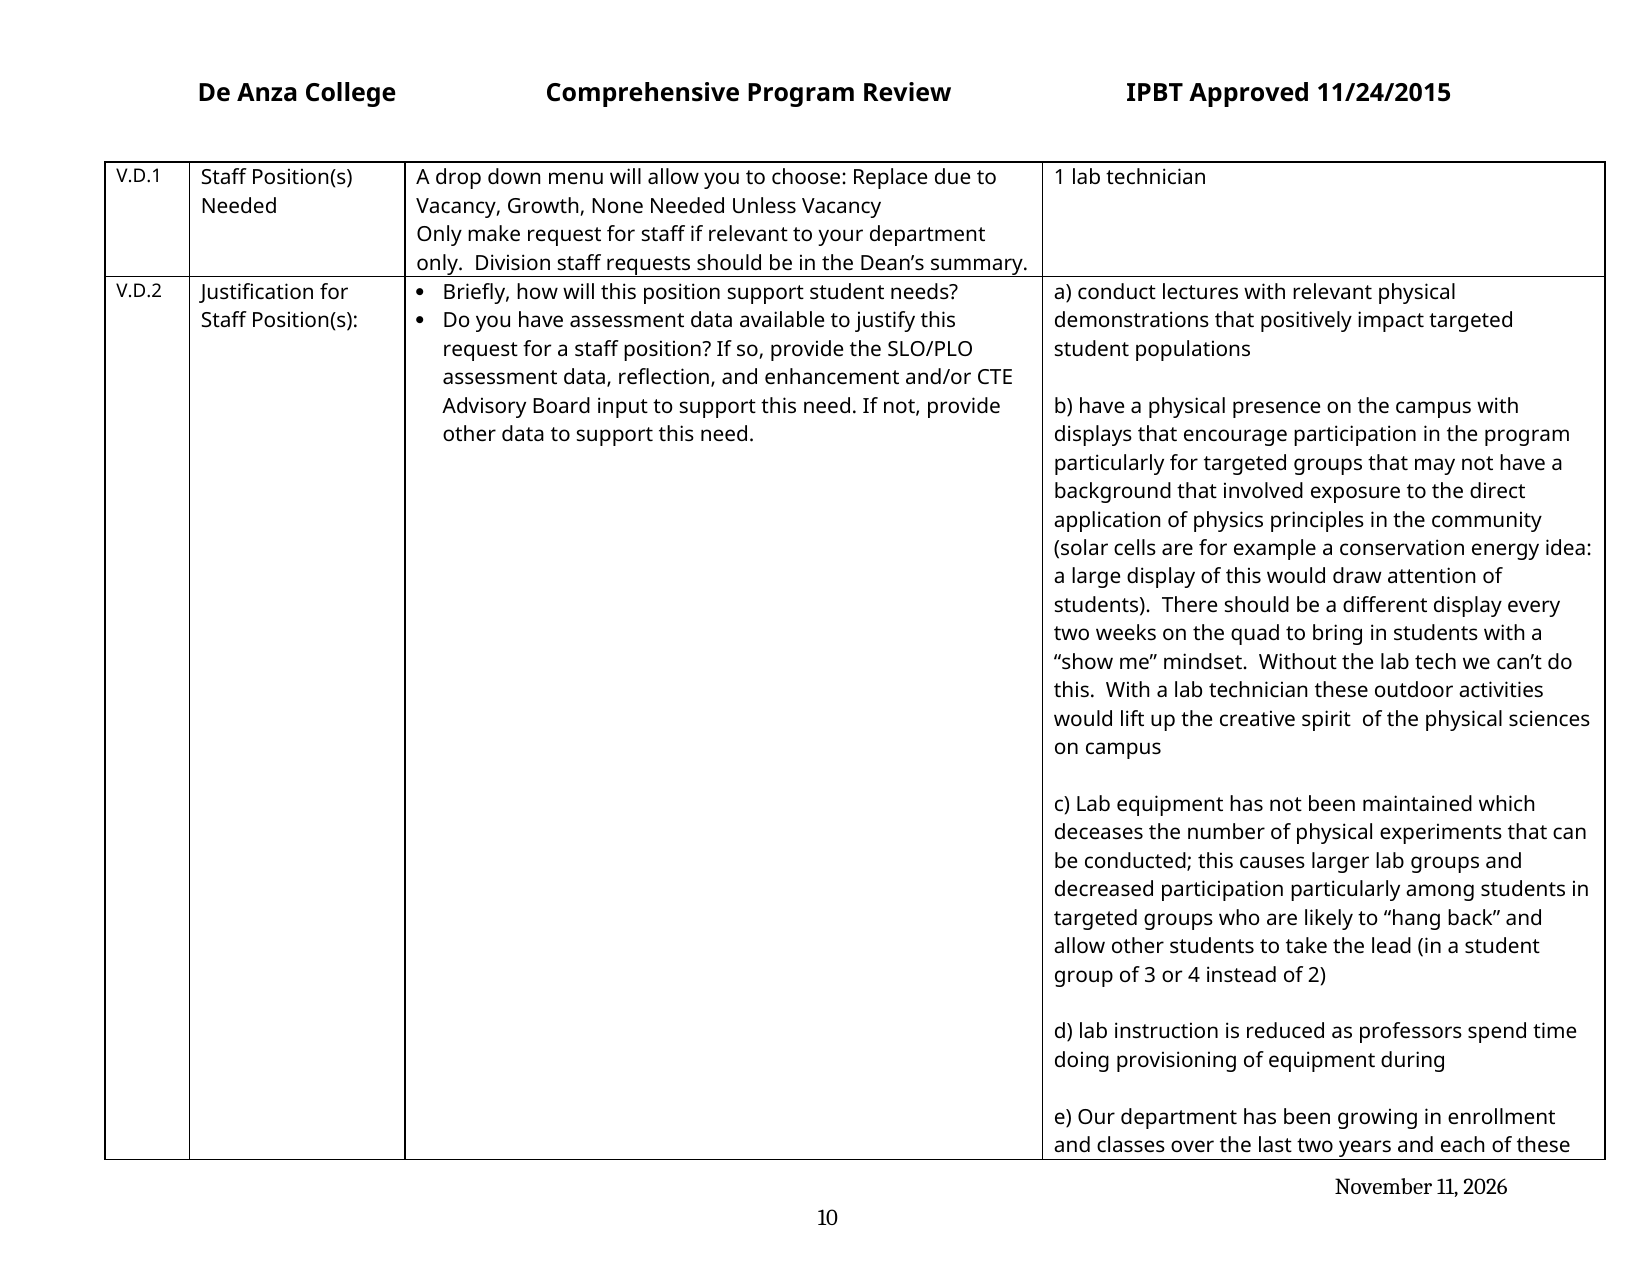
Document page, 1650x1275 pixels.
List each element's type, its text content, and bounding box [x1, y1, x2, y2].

table_cell 1 lab technician [1043, 163, 1604, 276]
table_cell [190, 277, 404, 1159]
table_cell Staff Position(s) Needed [190, 163, 404, 276]
table_cell A drop down menu will allow you to choose: Replace due to Vacancy, Growth, None Needed Unless Vacancy Only make request for staff if relevant to your department only. Division staff requests should be in the Dean’s summary. [406, 163, 1042, 276]
table_cell V.D.1 [106, 163, 189, 276]
table_cell V.D.2 [106, 277, 189, 1159]
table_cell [406, 277, 1042, 1159]
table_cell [1043, 277, 1604, 1159]
